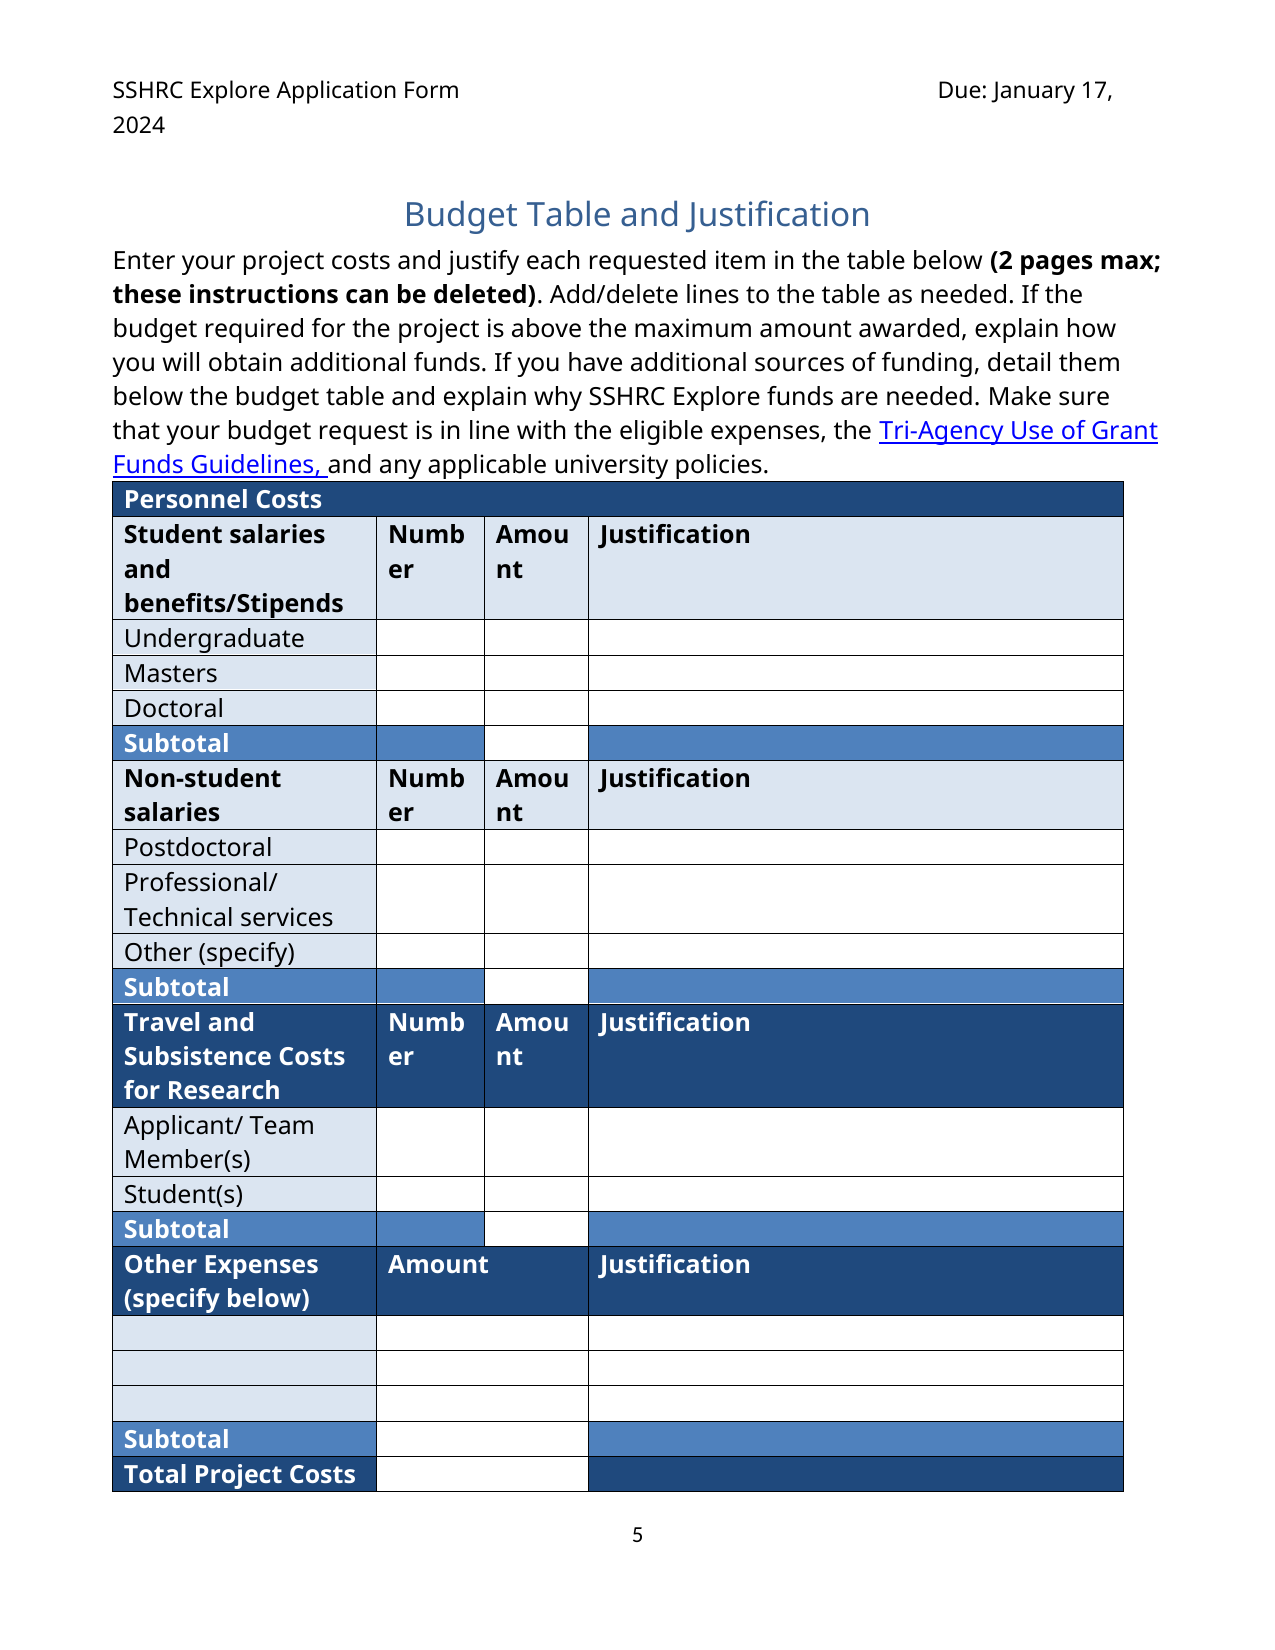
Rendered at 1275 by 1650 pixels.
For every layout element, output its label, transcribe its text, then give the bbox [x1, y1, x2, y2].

table_cell [377, 1386, 588, 1421]
table_cell [485, 726, 588, 760]
table_cell [113, 1351, 376, 1385]
table_cell [485, 865, 588, 933]
table_cell [589, 1351, 1123, 1385]
table_cell Subtotal [113, 969, 376, 1003]
table_cell [485, 620, 588, 654]
table_cell [485, 1108, 588, 1176]
table_cell [589, 830, 1123, 864]
table_cell Amount [485, 517, 588, 619]
table_cell Student(s) [113, 1177, 376, 1211]
table_cell Justification [589, 1247, 1123, 1315]
table_header Personnel Costs [113, 482, 1123, 516]
table_cell [377, 726, 484, 760]
table_cell Student salaries and benefits/Stipends [113, 517, 376, 619]
table_cell [377, 1108, 484, 1176]
table_cell [485, 934, 588, 968]
table_cell [589, 691, 1123, 725]
table_cell [589, 656, 1123, 689]
table_cell [485, 969, 588, 1003]
table_cell Undergraduate [113, 620, 376, 654]
table_cell Amount [485, 1005, 588, 1107]
table_cell Masters [113, 656, 376, 689]
table_cell [589, 1457, 1123, 1491]
table_cell [485, 656, 588, 689]
table_cell Non-student salaries [113, 761, 376, 829]
table_cell [589, 934, 1123, 968]
table_cell [377, 1351, 588, 1385]
table_cell Total Project Costs [113, 1457, 376, 1491]
table_cell Justification [589, 517, 1123, 619]
table_cell [377, 1316, 588, 1350]
table_cell [589, 865, 1123, 933]
table_cell [377, 656, 484, 689]
table_cell Professional/Technical services [113, 865, 376, 933]
table_cell [377, 969, 484, 1003]
table_cell [589, 1422, 1123, 1456]
table_cell [377, 691, 484, 725]
table_cell [589, 969, 1123, 1003]
table_cell [589, 1108, 1123, 1176]
table_cell [113, 1316, 376, 1350]
table_cell [589, 620, 1123, 654]
table_cell Postdoctoral [113, 830, 376, 864]
table_cell [377, 1177, 484, 1211]
table_cell Number [377, 517, 484, 619]
table_cell [485, 1212, 588, 1246]
table_cell Amount [377, 1247, 588, 1315]
table_cell Other (specify) [113, 934, 376, 968]
table_cell [589, 726, 1123, 760]
table_cell [377, 1457, 588, 1491]
table_cell [377, 1212, 484, 1246]
table_cell [377, 1422, 588, 1456]
table_cell Travel and Subsistence Costs for Research [113, 1005, 376, 1107]
table_cell [485, 1177, 588, 1211]
table_cell Doctoral [113, 691, 376, 725]
table_cell [377, 830, 484, 864]
table_cell [485, 830, 588, 864]
table_cell Justification [589, 761, 1123, 829]
table_cell Other Expenses (specify below) [113, 1247, 376, 1315]
table_cell Subtotal [113, 726, 376, 760]
table_cell [377, 934, 484, 968]
table_cell Justification [589, 1005, 1123, 1107]
text Enter your project costs and justify each requested item in the table below (2 pages max; these instructions can be deleted). Add/delete lines to the table as needed. If the budget required for the project is above the maximum amount awarded, explain how you will obtain additional funds. If you have additional sources of funding, detail them below the budget table and explain why SSHRC Explore funds are needed. Make sure that your budget request is in line with the eligible expenses, the Tri-Agency Use of Grant Funds Guidelines, and any applicable university policies. [112, 243, 1162, 481]
table_cell Applicant/ Team Member(s) [113, 1108, 376, 1176]
table_cell [589, 1386, 1123, 1421]
subtitle Budget Table and Justification [112, 190, 1162, 236]
table_cell [377, 620, 484, 654]
table_cell [589, 1177, 1123, 1211]
table_cell [113, 1386, 376, 1421]
table_cell Subtotal [113, 1422, 376, 1456]
table_cell [589, 1212, 1123, 1246]
table_cell Subtotal [113, 1212, 376, 1246]
table_cell Amount [485, 761, 588, 829]
table_cell Number [377, 761, 484, 829]
table_cell [589, 1316, 1123, 1350]
table_cell Number [377, 1005, 484, 1107]
table_cell [377, 865, 484, 933]
table_cell [485, 691, 588, 725]
